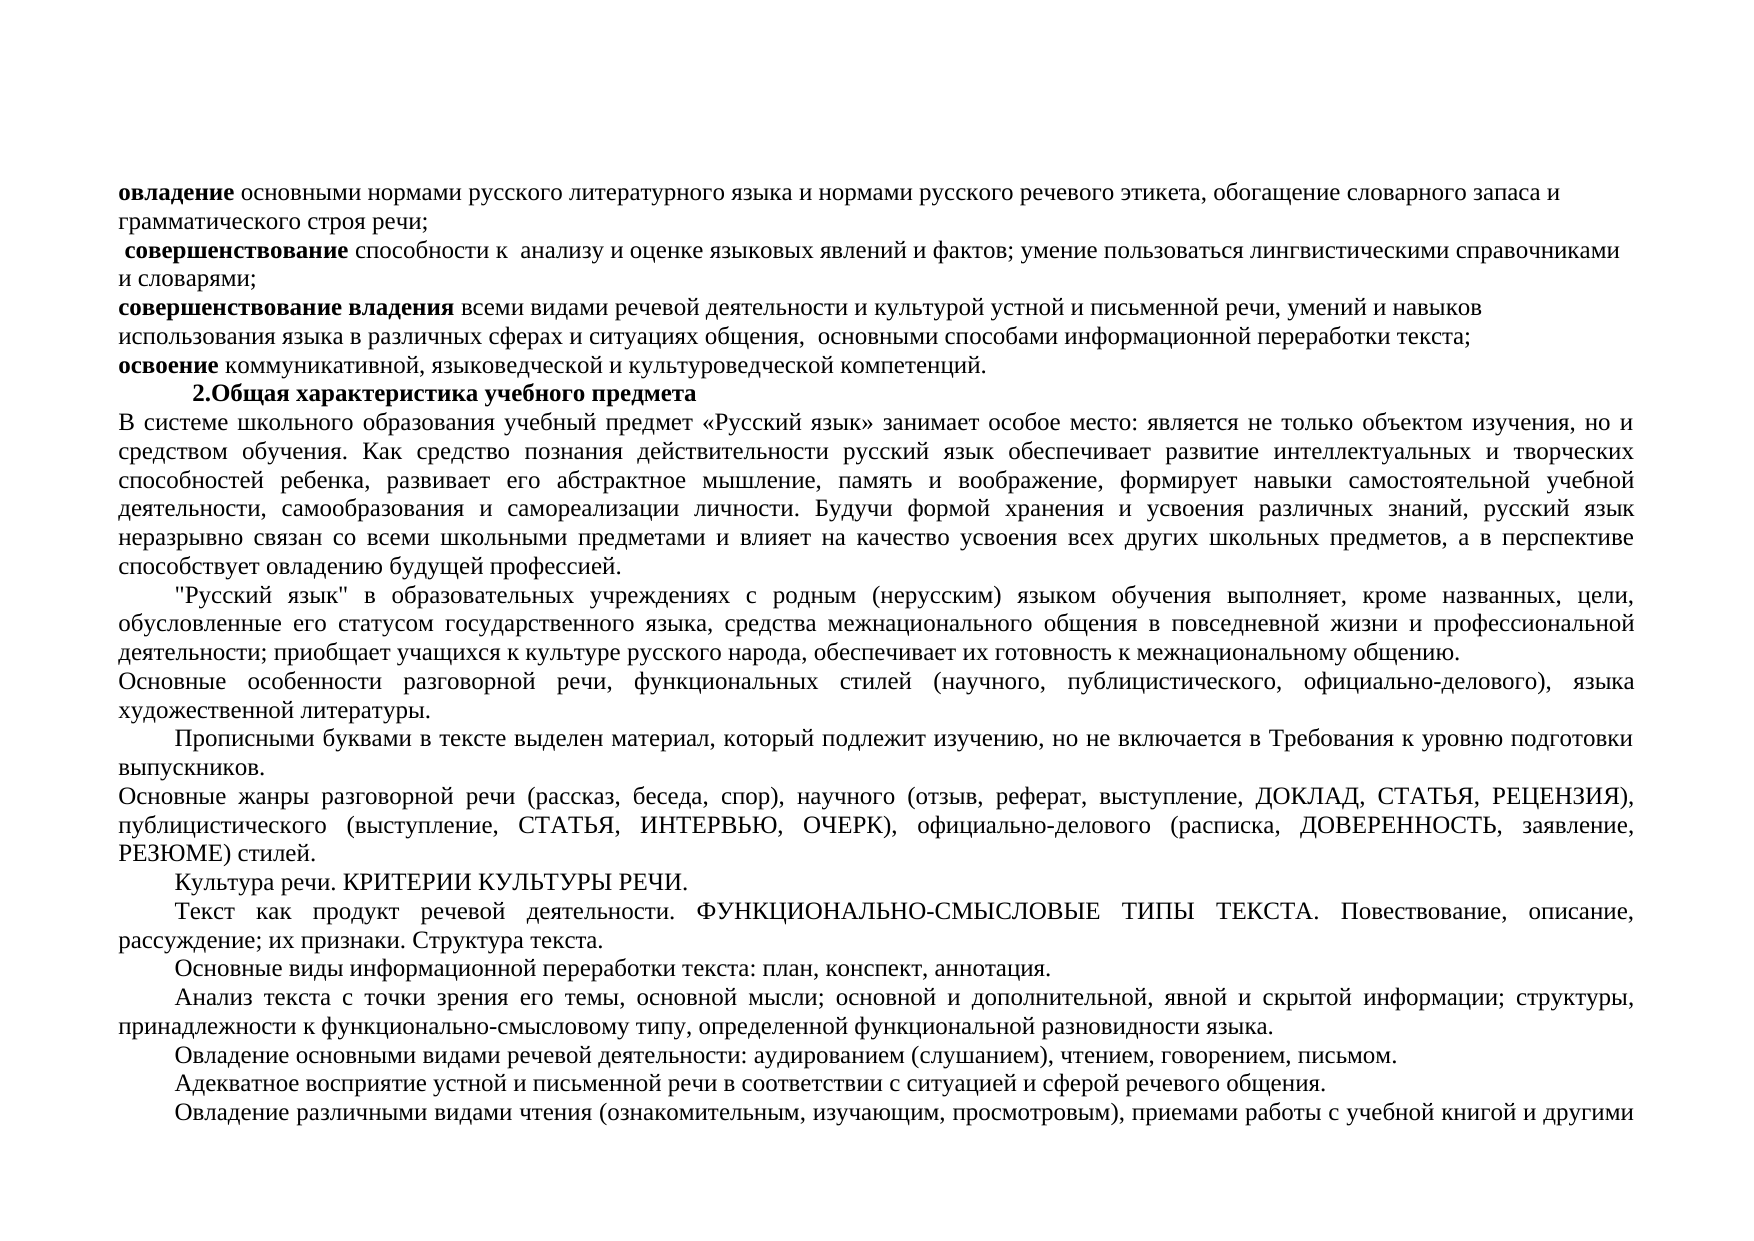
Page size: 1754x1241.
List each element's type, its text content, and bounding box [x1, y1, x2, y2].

text "Русский язык" в образовательных учреждениях с родным (нерусским) языком обучения выполняет, кроме названных, цели, обусловленные его статусом государственного языка, средства межнационального общения в повседневной жизни и профессиональной деятельности; приобщает учащихся к культуре русского народа, обеспечивает их готовность к межнациональному общению. [118, 580, 1636, 666]
text 2.Общая характеристика учебного предмета [118, 378, 1636, 407]
text Основные жанры разговорной речи (рассказ, беседа, спор), научного (отзыв, реферат, выступление, ДОКЛАД, СТАТЬЯ, РЕЦЕНЗИЯ), публицистического (выступление, СТАТЬЯ, ИНТЕРВЬЮ, ОЧЕРК), официально-делового (расписка, ДОВЕРЕННОСТЬ, заявление, РЕЗЮМЕ) стилей. [118, 781, 1636, 867]
text освоение коммуникативной, языковедческой и культуроведческой компетенций. [118, 350, 1636, 378]
text совершенствование способности к анализу и оценке языковых явлений и фактов; умение пользоваться лингвистическими справочниками и словарями; [118, 235, 1636, 292]
text Овладение основными видами речевой деятельности: аудированием (слушанием), чтением, говорением, письмом. [118, 1040, 1636, 1068]
text Анализ текста с точки зрения его темы, основной мысли; основной и дополнительной, явной и скрытой информации; структуры, принадлежности к функционально-смысловому типу, определенной функциональной разновидности языка. [118, 982, 1636, 1040]
text Культура речи. КРИТЕРИИ КУЛЬТУРЫ РЕЧИ. [118, 867, 1636, 896]
text Основные особенности разговорной речи, функциональных стилей (научного, публицистического, официально-делового), языка художественной литературы. [118, 666, 1636, 723]
text Текст как продукт речевой деятельности. ФУНКЦИОНАЛЬНО-СМЫСЛОВЫЕ ТИПЫ ТЕКСТА. Повествование, описание, рассуждение; их признаки. Структура текста. [118, 896, 1636, 953]
text Прописными буквами в тексте выделен материал, который подлежит изучению, но не включается в Требования к уровню подготовки выпускников. [118, 723, 1636, 781]
text Основные виды информационной переработки текста: план, конспект, аннотация. [118, 953, 1636, 982]
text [118, 1097, 1636, 1126]
text В системе школьного образования учебный предмет «Русский язык» занимает особое место: является не только объектом изучения, но и средством обучения. Как средство познания действительности русский язык обеспечивает развитие интеллектуальных и творческих способностей ребенка, развивает его абстрактное мышление, память и воображение, формирует навыки самостоятельной учебной деятельности, самообразования и самореализации личности. Будучи формой хранения и усвоения различных знаний, русский язык неразрывно связан со всеми школьными предметами и влияет на качество усвоения всех других школьных предметов, а в перспективе способствует овладению будущей профессией. [118, 407, 1636, 580]
text совершенствование владения всеми видами речевой деятельности и культурой устной и письменной речи, умений и навыков использования языка в различных сферах и ситуациях общения, основными способами информационной переработки текста; [118, 292, 1636, 350]
text Адекватное восприятие устной и письменной речи в соответствии с ситуацией и сферой речевого общения. [118, 1068, 1636, 1097]
text овладение основными нормами русского литературного языка и нормами русского речевого этикета, обогащение словарного запаса и грамматического строя речи; [118, 177, 1636, 235]
